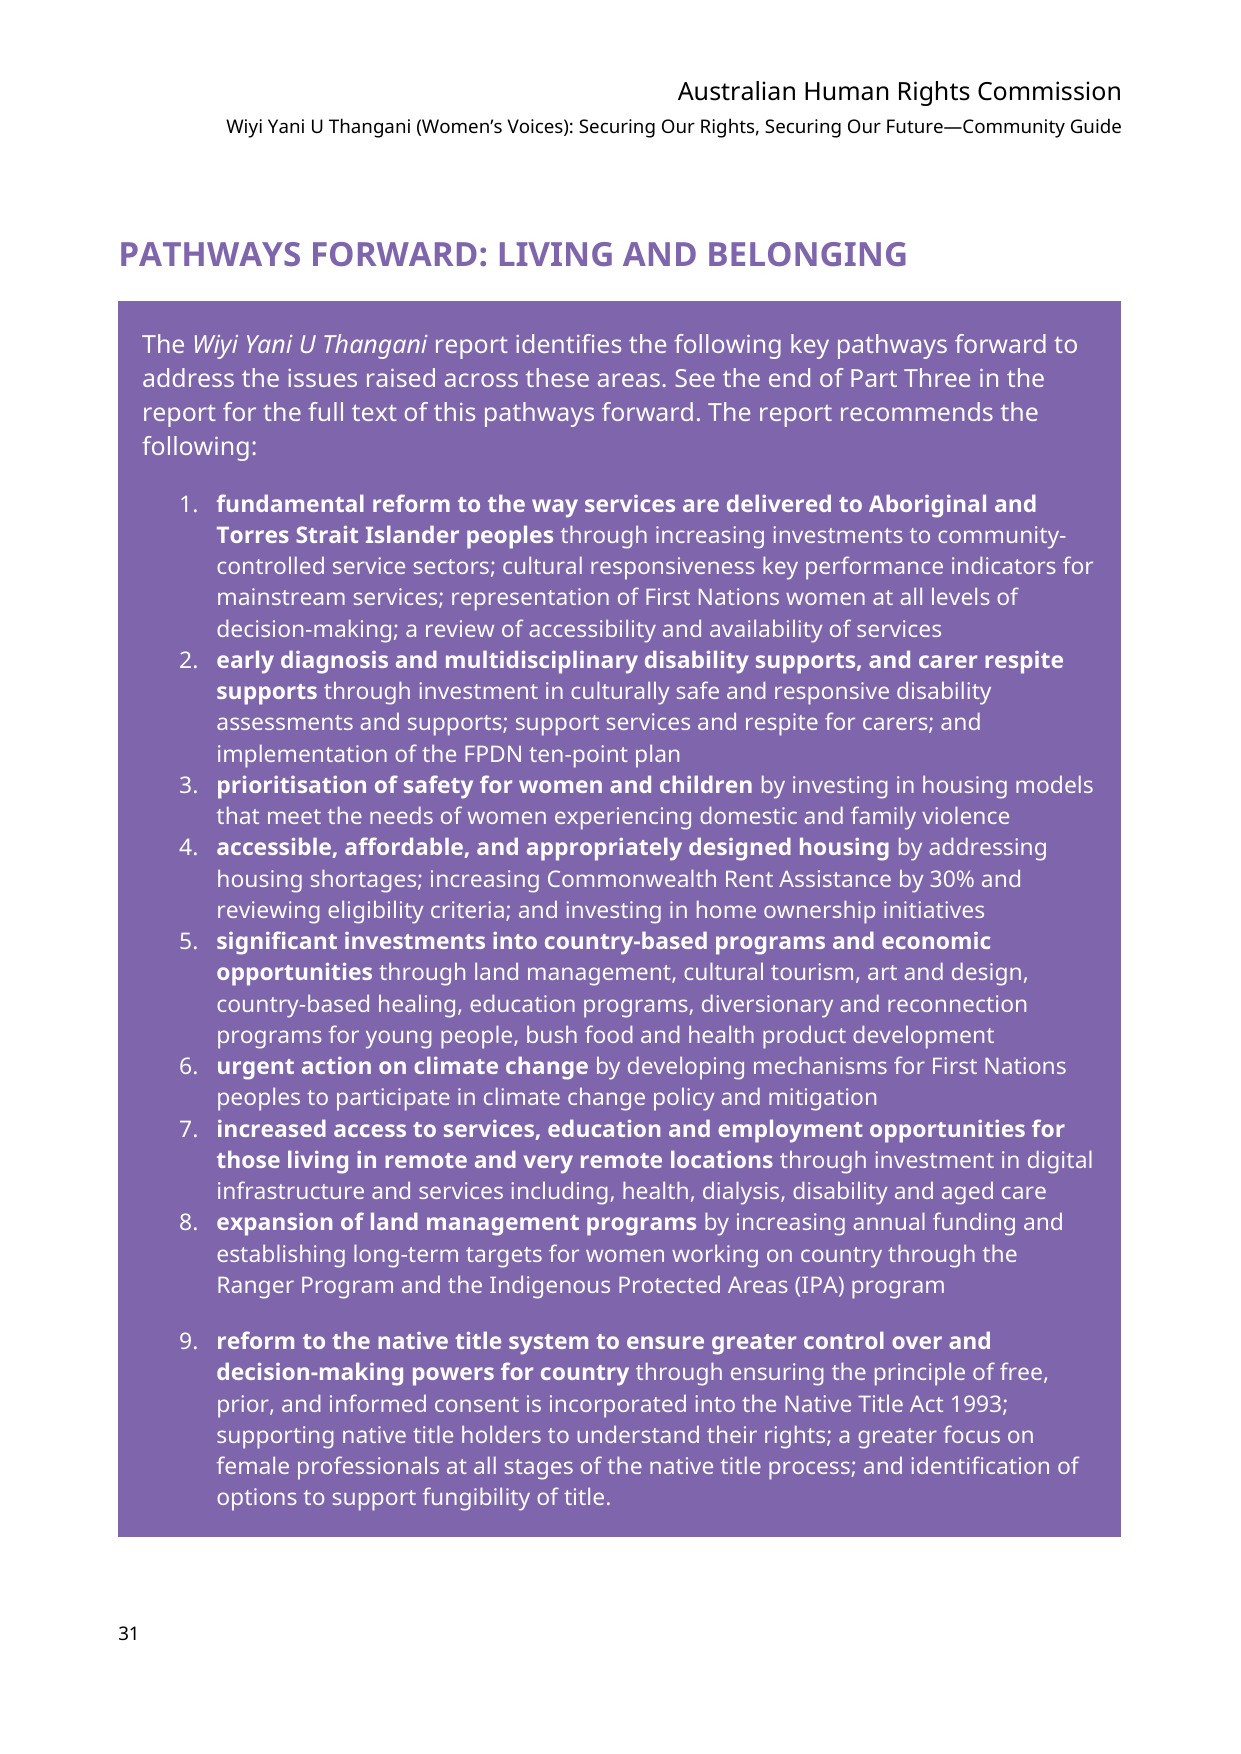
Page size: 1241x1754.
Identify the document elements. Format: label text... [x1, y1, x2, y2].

subtitle Pathways forward: Living and belonging [118, 231, 1122, 276]
table_header The Wiyi Yani U Thangani report identifies the following key pathways forward to address the issues raised across these areas. See the end of Part Three in the report for the full text of this pathways forward. The report recommends the following: fundamental reform to the way services are delivered to Aboriginal and Torres Strait Islander peoples through increasing investments to community-controlled service sectors; cultural responsiveness key performance indicators for mainstream services; representation of First Nations women at all levels of decision-making; a review of accessibility and availability of services early diagnosis and multidisciplinary disability supports, and carer respite supports through investment in culturally safe and responsive disability assessments and supports; support services and respite for carers; and implementation of the FPDN ten-point plan prioritisation of safety for women and children by investing in housing models that meet the needs of women experiencing domestic and family violence accessible, affordable, and appropriately designed housing by addressing housing shortages; increasing Commonwealth Rent Assistance by 30% and reviewing eligibility criteria; and investing in home ownership initiatives significant investments into country-based programs and economic opportunities through land management, cultural tourism, art and design, country-based healing, education programs, diversionary and reconnection programs for young people, bush food and health product development urgent action on climate change by developing mechanisms for First Nations peoples to participate in climate change policy and mitigation increased access to services, education and employment opportunities for those living in remote and very remote locations through investment in digital infrastructure and services including, health, dialysis, disability and aged care expansion of land management programs by increasing annual funding and establishing long-term targets for women working on country through the Ranger Program and the Indigenous Protected Areas (IPA) program reform to the native title system to ensure greater control over and decision-making powers for country through ensuring the principle of free, prior, and informed consent is incorporated into the Native Title Act 1993; supporting native title holders to understand their rights; a greater focus on female professionals at all stages of the native title process; and identification of options to support fungibility of title. [118, 301, 1121, 1537]
